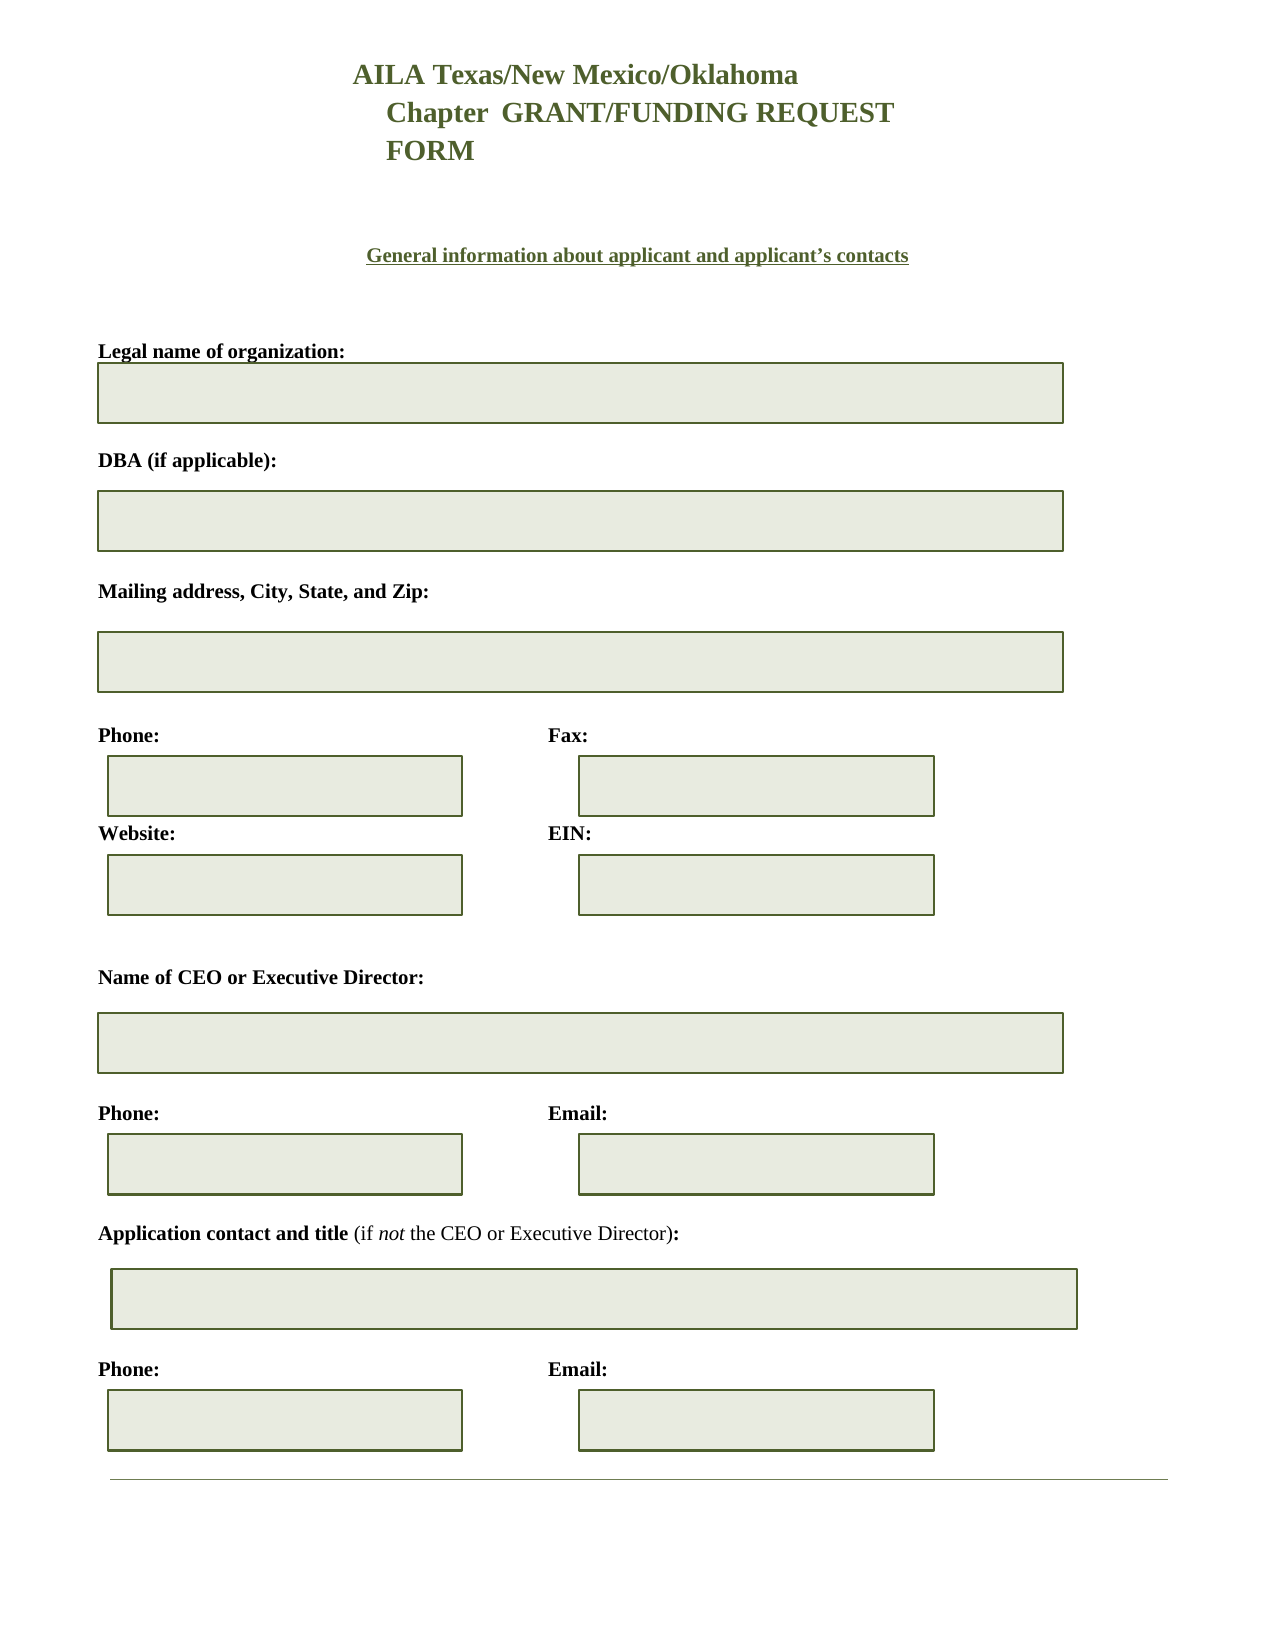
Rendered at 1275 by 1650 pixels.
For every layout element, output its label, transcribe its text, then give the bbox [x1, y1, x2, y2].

text Website: EIN: [98, 821, 1177, 845]
text DBA (if applicable): [98, 448, 1177, 472]
text Name of CEO or Executive Director: [98, 917, 937, 989]
text Phone: Email: [98, 1357, 1177, 1381]
text Phone: Email: [98, 1101, 1177, 1125]
text Phone: Fax: [98, 723, 1177, 747]
text AILA Texas/New Mexico/Oklahoma Chapter GRANT/FUNDING REQUEST FORM [352, 57, 908, 167]
text General information about applicant and applicant’s contacts [98, 243, 1177, 267]
text Mailing address, City, State, and Zip: [98, 579, 1177, 603]
text Legal name of organization: [98, 339, 1177, 424]
text Application contact and title (if not the CEO or Executive Director): [98, 1221, 1177, 1245]
